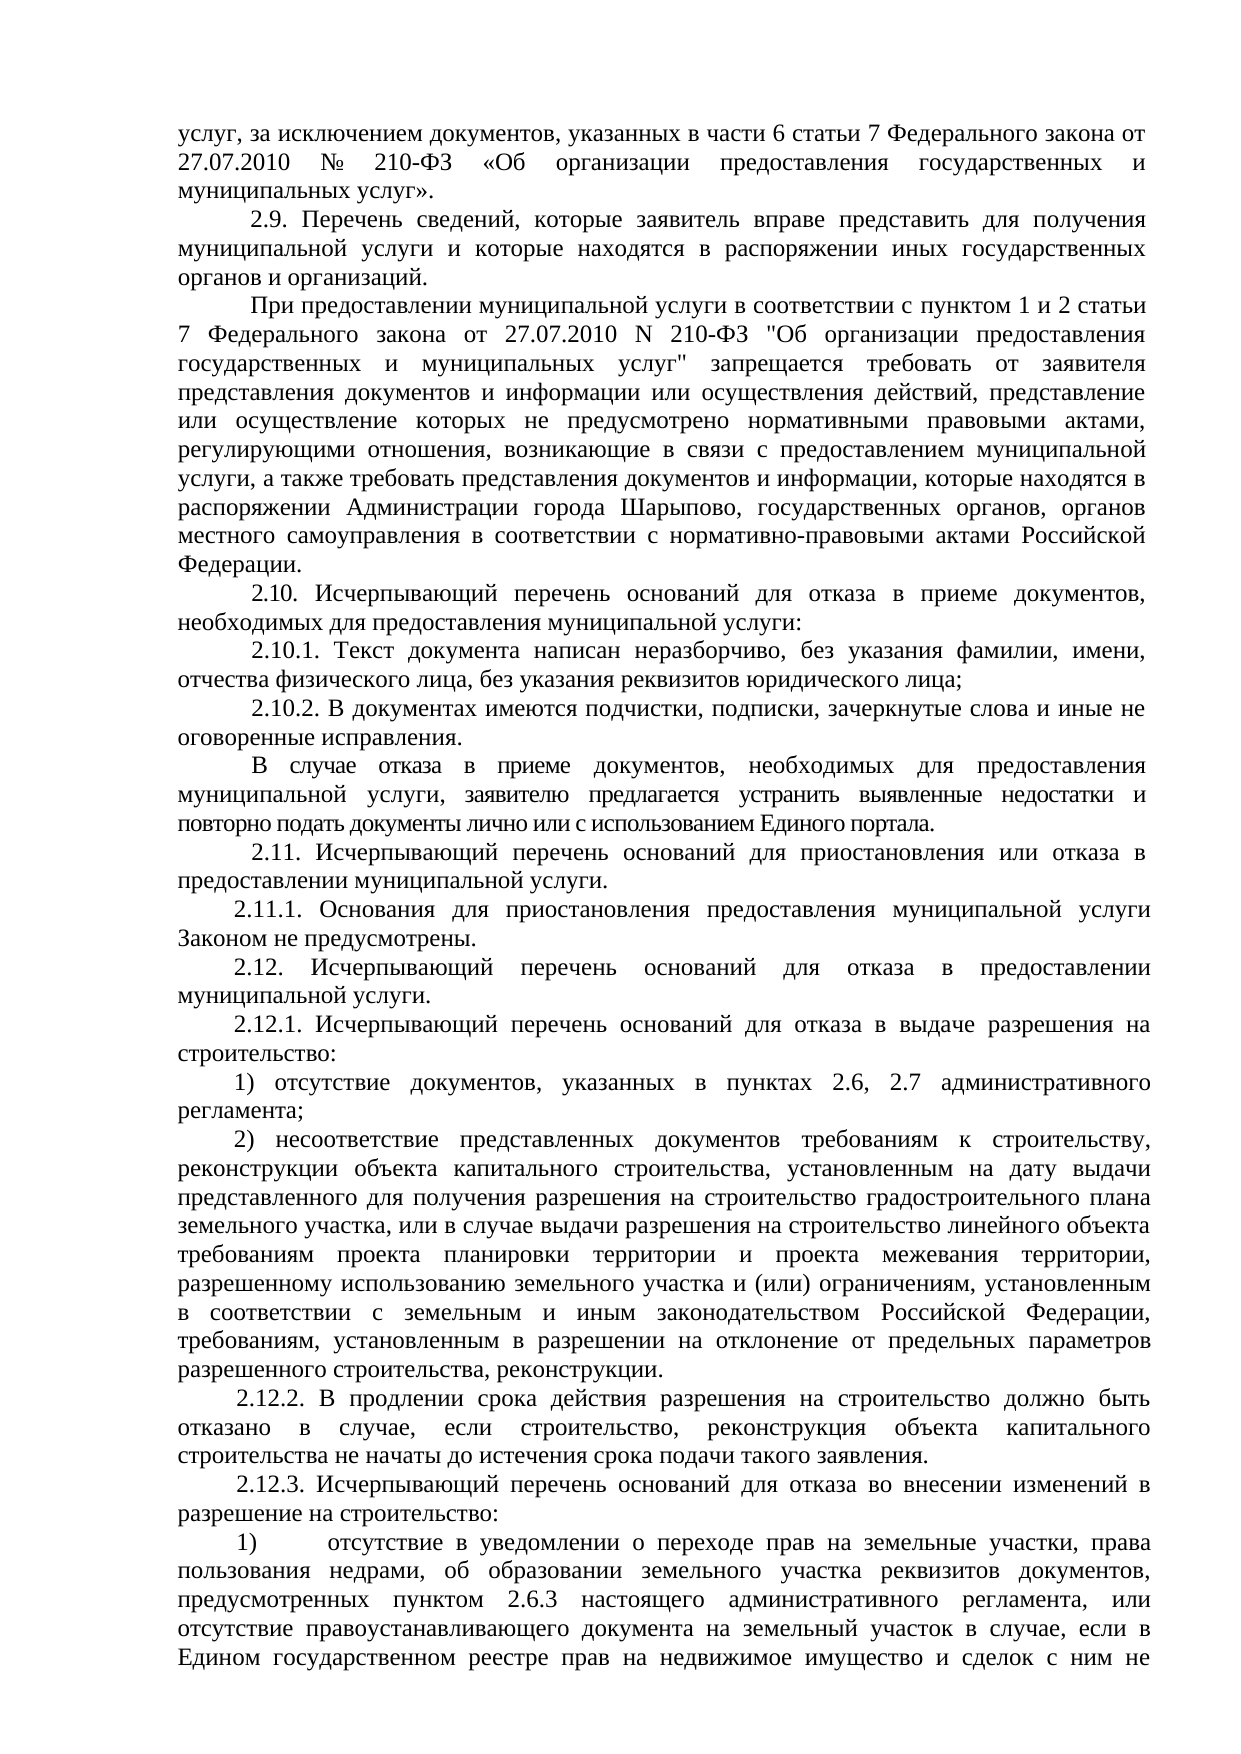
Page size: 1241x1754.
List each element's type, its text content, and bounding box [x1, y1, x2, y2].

text 2.11.1. Основания для приостановления предоставления муниципальной услуги Законом не предусмотрены. [177, 894, 1152, 952]
text 2.9. Перечень сведений, которые заявитель вправе представить для получения муниципальной услуги и которые находятся в распоряжении иных государственных органов и организаций. [178, 204, 1147, 291]
text В случае отказа в приеме документов, необходимых для предоставления муниципальной услуги, заявителю предлагается устранить выявленные недостатки и повторно подать документы лично или с использованием Единого портала. [177, 751, 1147, 837]
text 2.12.1. Исчерпывающий перечень оснований для отказа в выдаче разрешения на строительство: [177, 1009, 1152, 1067]
text 2.11. Исчерпывающий перечень оснований для приостановления или отказа в предоставлении муниципальной услуги. [177, 837, 1147, 894]
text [177, 1527, 1152, 1671]
text При предоставлении муниципальной услуги в соответствии с пунктом 1 и 2 статьи 7 Федерального закона от 27.07.2010 N 210-ФЗ "Об организации предоставления государственных и муниципальных услуг" запрещается требовать от заявителя представления документов и информации или осуществления действий, представление или осуществление которых не предусмотрено нормативными правовыми актами, регулирующими отношения, возникающие в связи с предоставлением муниципальной услуги, а также требовать представления документов и информации, которые находятся в распоряжении Администрации города Шарыпово, государственных органов, органов местного самоуправления в соответствии с нормативно-правовыми актами Российской Федерации. [178, 291, 1147, 578]
text 2.10. Исчерпывающий перечень оснований для отказа в приеме документов, необходимых для предоставления муниципальной услуги: [177, 578, 1147, 636]
text 2.12. Исчерпывающий перечень оснований для отказа в предоставлении муниципальной услуги. [177, 952, 1152, 1009]
text 2) несоответствие представленных документов требованиям к строительству, реконструкции объекта капитального строительства, установленным на дату выдачи представленного для получения разрешения на строительство градостроительного плана земельного участка, или в случае выдачи разрешения на строительство линейного объекта требованиям проекта планировки территории и проекта межевания территории, разрешенному использованию земельного участка и (или) ограничениям, установленным в соответствии с земельным и иным законодательством Российской Федерации, требованиям, установленным в разрешении на отклонение от предельных параметров разрешенного строительства, реконструкции. [177, 1124, 1152, 1383]
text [178, 118, 1147, 204]
text 1) отсутствие документов, указанных в пунктах 2.6, 2.7 административного регламента; [177, 1067, 1152, 1124]
text 2.12.3. Исчерпывающий перечень оснований для отказа во внесении изменений в разрешение на строительство: [177, 1469, 1152, 1527]
text 2.12.2. В продлении срока действия разрешения на строительство должно быть отказано в случае, если строительство, реконструкция объекта капитального строительства не начаты до истечения срока подачи такого заявления. [177, 1383, 1152, 1469]
text 2.10.1. Текст документа написан неразборчиво, без указания фамилии, имени, отчества физического лица, без указания реквизитов юридического лица; [177, 636, 1147, 693]
text 2.10.2. В документах имеются подчистки, подписки, зачеркнутые слова и иные не оговоренные исправления. [177, 693, 1147, 751]
